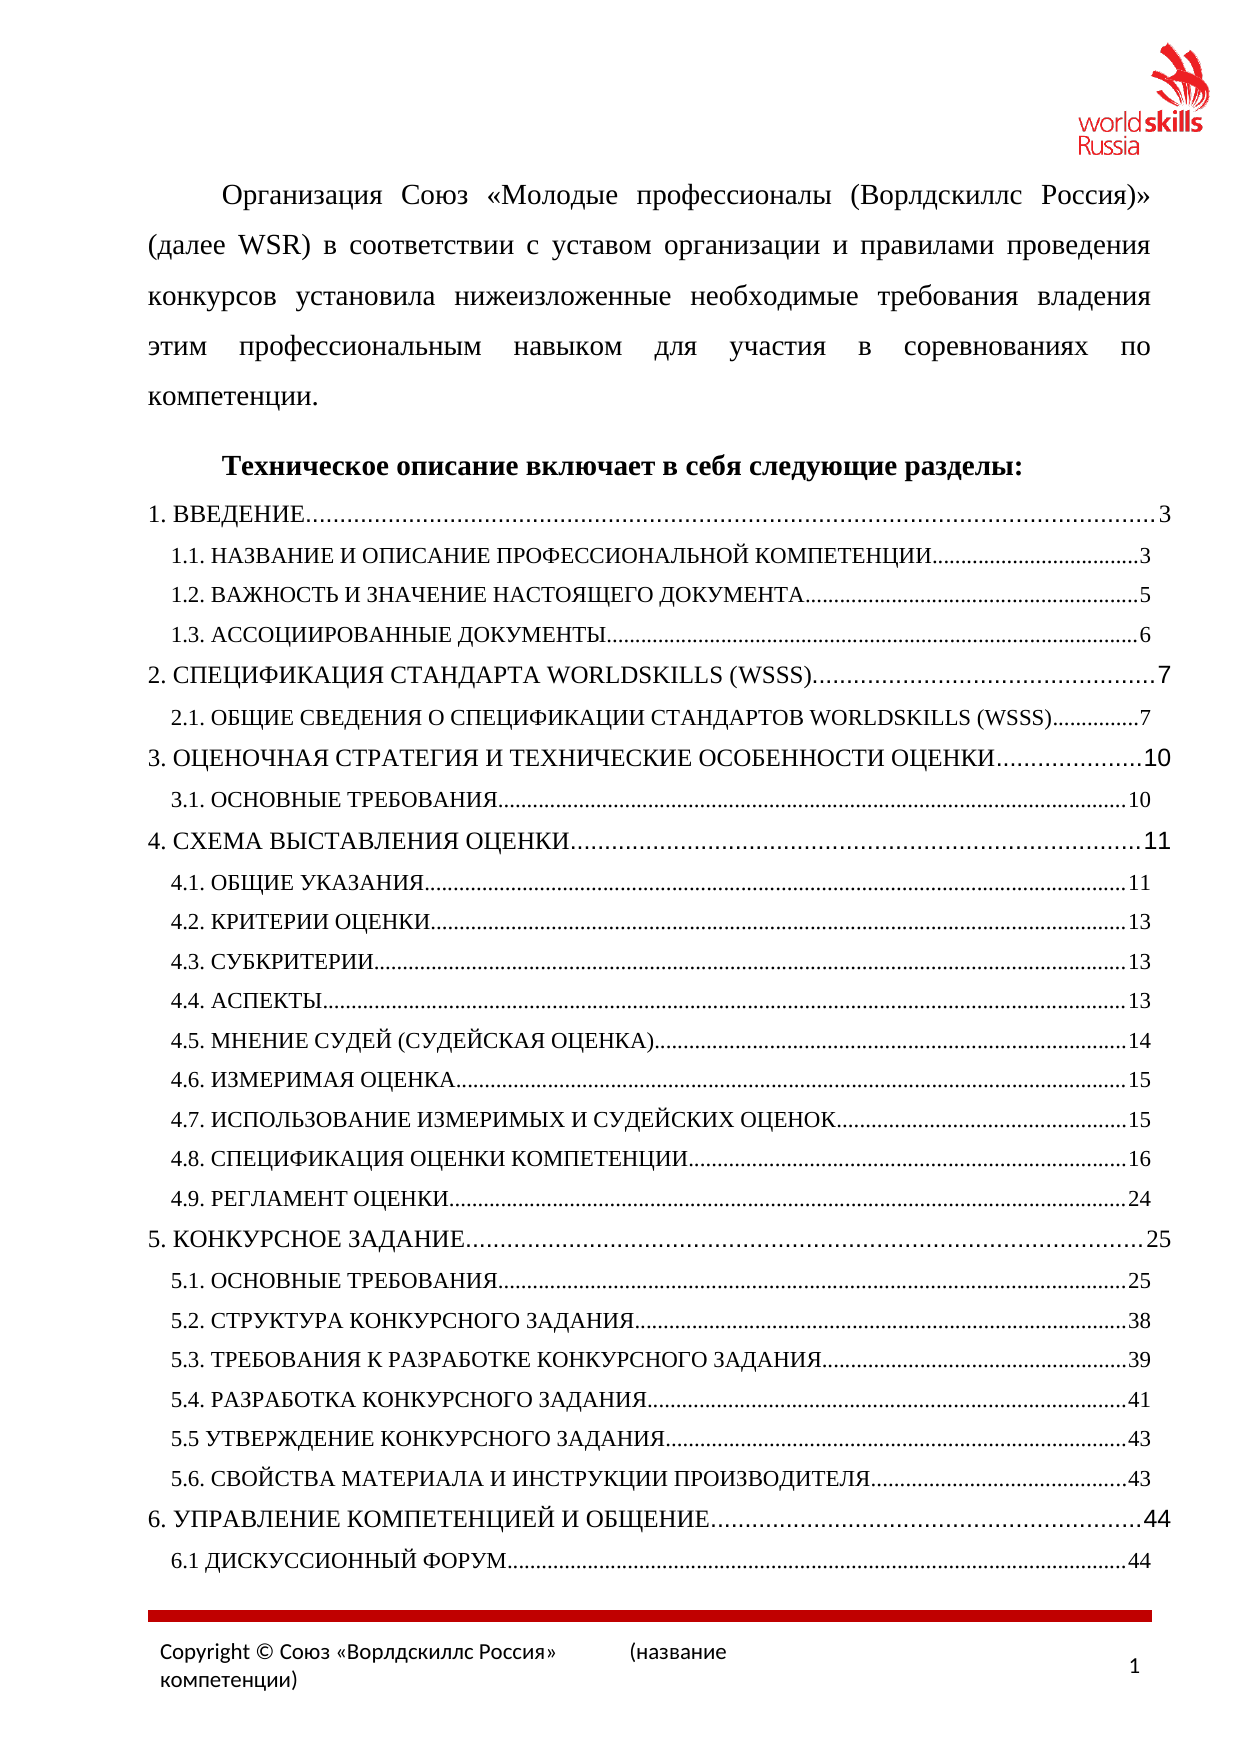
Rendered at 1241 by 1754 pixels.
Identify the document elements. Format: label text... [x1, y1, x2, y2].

text 4.1. ОБЩИЕ УКАЗАНИЯ 11 [171, 869, 1152, 895]
text 5.2. СТРУКТУРА КОНКУРСНОГО ЗАДАНИЯ 38 [171, 1307, 1152, 1333]
text 2.1. ОБЩИЕ СВЕДЕНИЯ О СПЕЦИФИКАЦИИ СТАНДАРТОВ WORLDSKILLS (WSSS) 7 [171, 703, 1152, 730]
text Организация Союз «Молодые профессионалы (Ворлдскиллс Россия)» (далее WSR) в соответствии с уставом организации и правилами проведения конкурсов установила нижеизложенные необходимые требования владения этим профессиональным навыком для участия в соревнованиях по компетенции. [148, 177, 1152, 412]
text 4.7. ИСПОЛЬЗОВАНИЕ ИЗМЕРИМЫХ И СУДЕЙСКИХ ОЦЕНОК 15 [171, 1106, 1152, 1132]
text 1.2. ВАЖНОСТЬ И ЗНАЧЕНИЕ НАСТОЯЩЕГО ДОКУМЕНТА 5 [171, 581, 1152, 608]
text 5.1. ОСНОВНЫЕ ТРЕБОВАНИЯ 25 [171, 1267, 1152, 1294]
text 5.6. СВОЙСТВА МАТЕРИАЛА И ИНСТРУКЦИИ ПРОИЗВОДИТЕЛЯ 43 [171, 1465, 1152, 1491]
text 3. ОЦЕНОЧНАЯ СТРАТЕГИЯ И ТЕХНИЧЕСКИЕ ОСОБЕННОСТИ ОЦЕНКИ 10 [148, 743, 1152, 772]
text 5.4. РАЗРАБОТКА КОНКУРСНОГО ЗАДАНИЯ 41 [171, 1386, 1152, 1412]
text 4.5. МНЕНИЕ СУДЕЙ (СУДЕЙСКАЯ ОЦЕНКА) 14 [171, 1027, 1152, 1053]
text 6. УПРАВЛЕНИЕ КОМПЕТЕНЦИЕЙ И ОБЩЕНИЕ 44 [148, 1504, 1152, 1533]
text 1.1. НАЗВАНИЕ И ОПИСАНИЕ ПРОФЕССИОНАЛЬНОЙ КОМПЕТЕНЦИИ 3 [171, 542, 1152, 568]
text 1. ВВЕДЕНИЕ 3 [148, 499, 1152, 527]
text 6.1 ДИСКУССИОННЫЙ ФОРУМ 44 [171, 1547, 1152, 1574]
text 1.3. АССОЦИИРОВАННЫЕ ДОКУМЕНТЫ 6 [171, 621, 1152, 647]
text 4.6. ИЗМЕРИМАЯ ОЦЕНКА 15 [171, 1066, 1152, 1093]
picture [1078, 42, 1235, 155]
text 4.2. КРИТЕРИИ ОЦЕНКИ 13 [171, 908, 1152, 935]
text 4.9. РЕГЛАМЕНТ ОЦЕНКИ 24 [171, 1185, 1152, 1211]
text 5.3. ТРЕБОВАНИЯ К РАЗРАБОТКЕ КОНКУРСНОГО ЗАДАНИЯ 39 [171, 1346, 1152, 1373]
text 4. СХЕМА ВЫСТАВЛЕНИЯ ОЦЕНКИ 11 [148, 826, 1152, 854]
text 4.4. АСПЕКТЫ 13 [171, 987, 1152, 1014]
text 5. КОНКУРСНОЕ ЗАДАНИЕ 25 [148, 1224, 1152, 1253]
text 3.1. ОСНОВНЫЕ ТРЕБОВАНИЯ 10 [171, 786, 1152, 813]
text 5.5 УТВЕРЖДЕНИЕ КОНКУРСНОГО ЗАДАНИЯ 43 [171, 1425, 1152, 1452]
text 4.3. СУБКРИТЕРИИ 13 [171, 948, 1152, 974]
list Техническое описание включает в себя следующие разделы: [148, 448, 1152, 482]
text 4.8. СПЕЦИФИКАЦИЯ ОЦЕНКИ КОМПЕТЕНЦИИ 16 [171, 1145, 1152, 1172]
text 2. СПЕЦИФИКАЦИЯ СТАНДАРТА WORLDSKILLS (WSSS) 7 [148, 660, 1152, 689]
